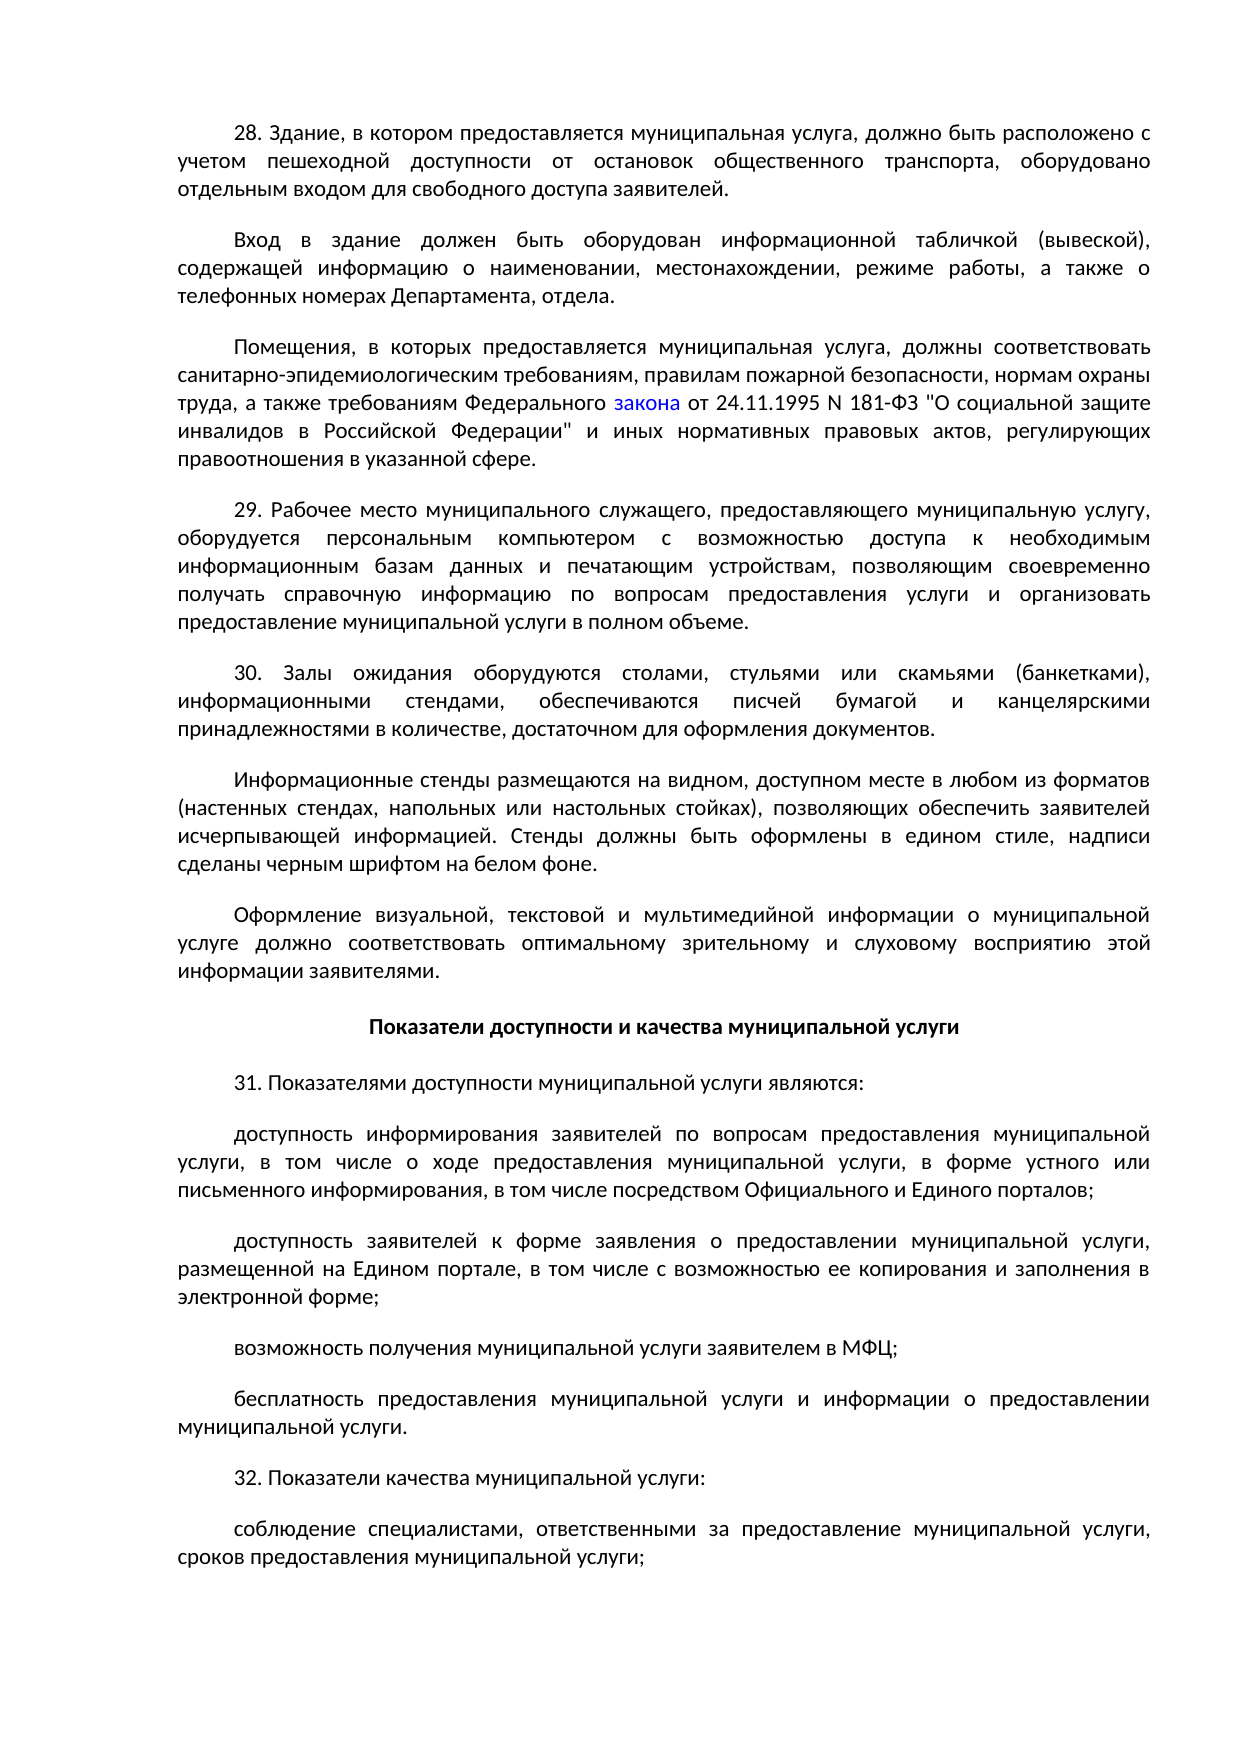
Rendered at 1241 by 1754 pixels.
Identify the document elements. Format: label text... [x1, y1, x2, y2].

text бесплатность предоставления муниципальной услуги и информации о предоставлении муниципальной услуги. [177, 1384, 1152, 1440]
text возможность получения муниципальной услуги заявителем в МФЦ; [177, 1333, 1152, 1361]
text 29. Рабочее место муниципального служащего, предоставляющего муниципальную услугу, оборудуется персональным компьютером с возможностью доступа к необходимым информационным базам данных и печатающим устройствам, позволяющим своевременно получать справочную информацию по вопросам предоставления услуги и организовать предоставление муниципальной услуги в полном объеме. [177, 495, 1152, 635]
text Информационные стенды размещаются на видном, доступном месте в любом из форматов (настенных стендах, напольных или настольных стойках), позволяющих обеспечить заявителей исчерпывающей информацией. Стенды должны быть оформлены в едином стиле, надписи сделаны черным шрифтом на белом фоне. [177, 765, 1152, 877]
text 32. Показатели качества муниципальной услуги: [177, 1463, 1152, 1491]
text Оформление визуальной, текстовой и мультимедийной информации о муниципальной услуге должно соответствовать оптимальному зрительному и слуховому восприятию этой информации заявителями. [177, 900, 1152, 984]
title Показатели доступности и качества муниципальной услуги [177, 1012, 1152, 1040]
text 31. Показателями доступности муниципальной услуги являются: [177, 1068, 1152, 1096]
text доступность информирования заявителей по вопросам предоставления муниципальной услуги, в том числе о ходе предоставления муниципальной услуги, в форме устного или письменного информирования, в том числе посредством Официального и Единого порталов; [177, 1119, 1152, 1203]
text доступность заявителей к форме заявления о предоставлении муниципальной услуги, размещенной на Едином портале, в том числе с возможностью ее копирования и заполнения в электронной форме; [177, 1226, 1152, 1310]
text соблюдение специалистами, ответственными за предоставление муниципальной услуги, сроков предоставления муниципальной услуги; [177, 1514, 1152, 1570]
text 28. Здание, в котором предоставляется муниципальная услуга, должно быть расположено с учетом пешеходной доступности от остановок общественного транспорта, оборудовано отдельным входом для свободного доступа заявителей. [177, 118, 1152, 202]
text Вход в здание должен быть оборудован информационной табличкой (вывеской), содержащей информацию о наименовании, местонахождении, режиме работы, а также о телефонных номерах Департамента, отдела. [177, 225, 1152, 309]
text Помещения, в которых предоставляется муниципальная услуга, должны соответствовать санитарно-эпидемиологическим требованиям, правилам пожарной безопасности, нормам охраны труда, а также требованиям Федерального закона от 24.11.1995 N 181-ФЗ "О социальной защите инвалидов в Российской Федерации" и иных нормативных правовых актов, регулирующих правоотношения в указанной сфере. [177, 332, 1152, 472]
text 30. Залы ожидания оборудуются столами, стульями или скамьями (банкетками), информационными стендами, обеспечиваются писчей бумагой и канцелярскими принадлежностями в количестве, достаточном для оформления документов. [177, 658, 1152, 742]
